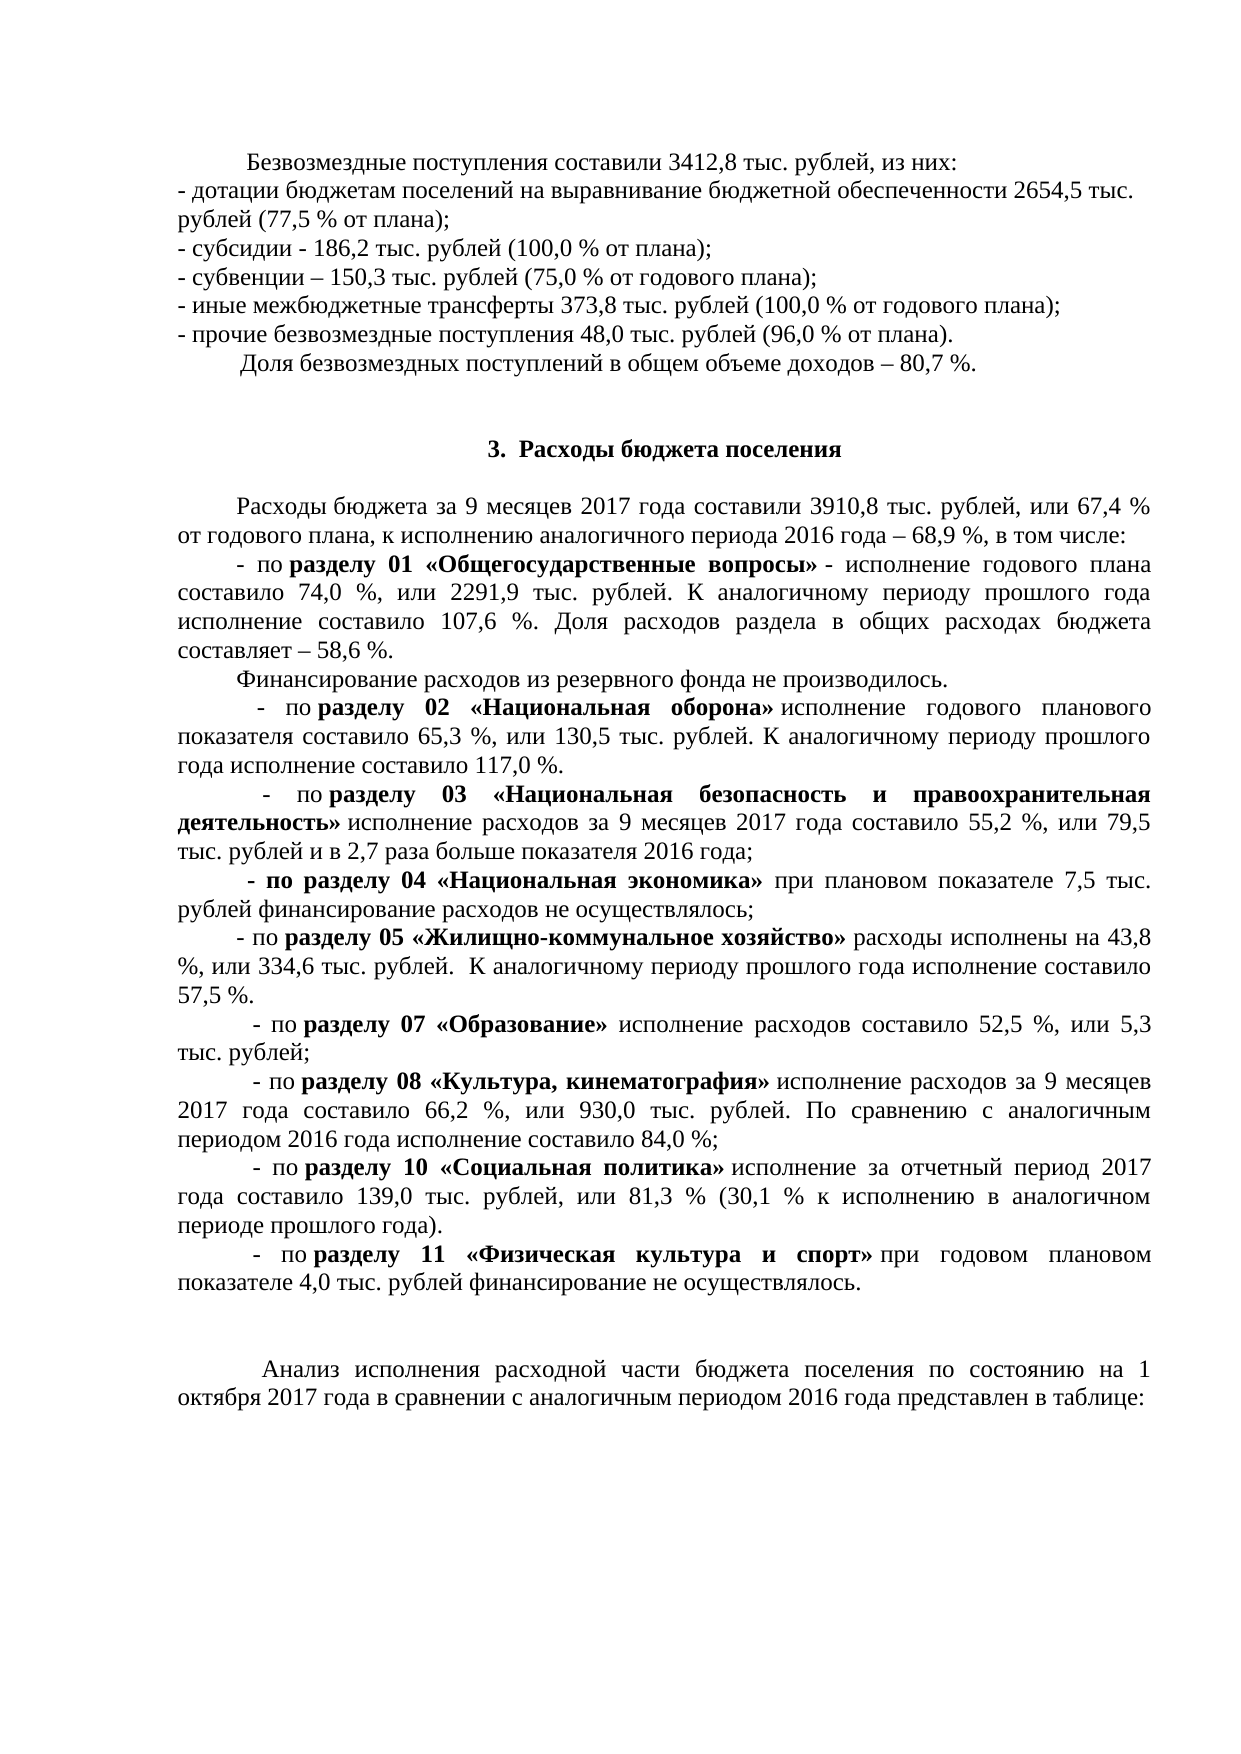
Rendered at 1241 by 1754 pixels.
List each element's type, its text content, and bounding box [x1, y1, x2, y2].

text - дотации бюджетам поселений на выравнивание бюджетной обеспеченности 2654,5 тыс. рублей (77,5 % от плана); [177, 176, 1152, 233]
text - субвенции – 150,3 тыс. рублей (75,0 % от годового плана); [177, 262, 1152, 291]
text Анализ исполнения расходной части бюджета поселения по состоянию на 1 октября 2017 года в сравнении с аналогичным периодом 2016 года представлен в таблице: [177, 1354, 1152, 1411]
text Доля безвозмездных поступлений в общем объеме доходов – 80,7 %. [177, 348, 1152, 377]
text - прочие безвозмездные поступления 48,0 тыс. рублей (96,0 % от плана). [177, 319, 1152, 348]
text Расходы бюджета за 9 месяцев 2017 года составили 3910,8 тыс. рублей, или 67,4 % от годового плана, к исполнению аналогичного периода 2016 года – 68,9 %, в том числе: [177, 491, 1152, 549]
text - по разделу 02 «Национальная оборона» исполнение годового планового показателя составило 65,3 %, или 130,5 тыс. рублей. К аналогичному периоду прошлого года исполнение составило 117,0 %. [177, 692, 1152, 779]
text - по разделу 01 «Общегосударственные вопросы» - исполнение годового плана составило 74,0 %, или 2291,9 тыс. рублей. К аналогичному периоду прошлого года исполнение составило 107,6 %. Доля расходов раздела в общих расходах бюджета составляет – 58,6 %. [177, 549, 1152, 664]
text - по разделу 04 «Национальная экономика» при плановом показателе 7,5 тыс. рублей финансирование расходов не осуществлялось; [177, 865, 1152, 922]
text Финансирование расходов из резервного фонда не производилось. [177, 664, 1152, 692]
text - по разделу 10 «Социальная политика» исполнение за отчетный период 2017 года составило 139,0 тыс. рублей, или 81,3 % (30,1 % к исполнению в аналогичном периоде прошлого года). [177, 1152, 1152, 1239]
text - по разделу 03 «Национальная безопасность и правоохранительная деятельность» исполнение расходов за 9 месяцев 2017 года составило 55,2 %, или 79,5 тыс. рублей и в 2,7 раза больше показателя 2016 года; [177, 779, 1152, 865]
text - по разделу 05 «Жилищно-коммунальное хозяйство» расходы исполнены на 43,8 %, или 334,6 тыс. рублей. К аналогичному периоду прошлого года исполнение составило 57,5 %. [177, 922, 1152, 1009]
text - по разделу 11 «Физическая культура и спорт» при годовом плановом показателе 4,0 тыс. рублей финансирование не осуществлялось. [177, 1239, 1152, 1296]
text - по разделу 07 «Образование» исполнение расходов составило 52,5 %, или 5,3 тыс. рублей; [177, 1009, 1152, 1066]
text - субсидии - 186,2 тыс. рублей (100,0 % от плана); [177, 233, 1152, 262]
text 3. Расходы бюджета поселения [177, 434, 1152, 462]
text - иные межбюджетные трансферты 373,8 тыс. рублей (100,0 % от годового плана); [177, 291, 1152, 319]
text - по разделу 08 «Культура, кинематография» исполнение расходов за 9 месяцев 2017 года составило 66,2 %, или 930,0 тыс. рублей. По сравнению с аналогичным периодом 2016 года исполнение составило 84,0 %; [177, 1066, 1152, 1152]
text Безвозмездные поступления составили 3412,8 тыс. рублей, из них: [177, 147, 1152, 176]
